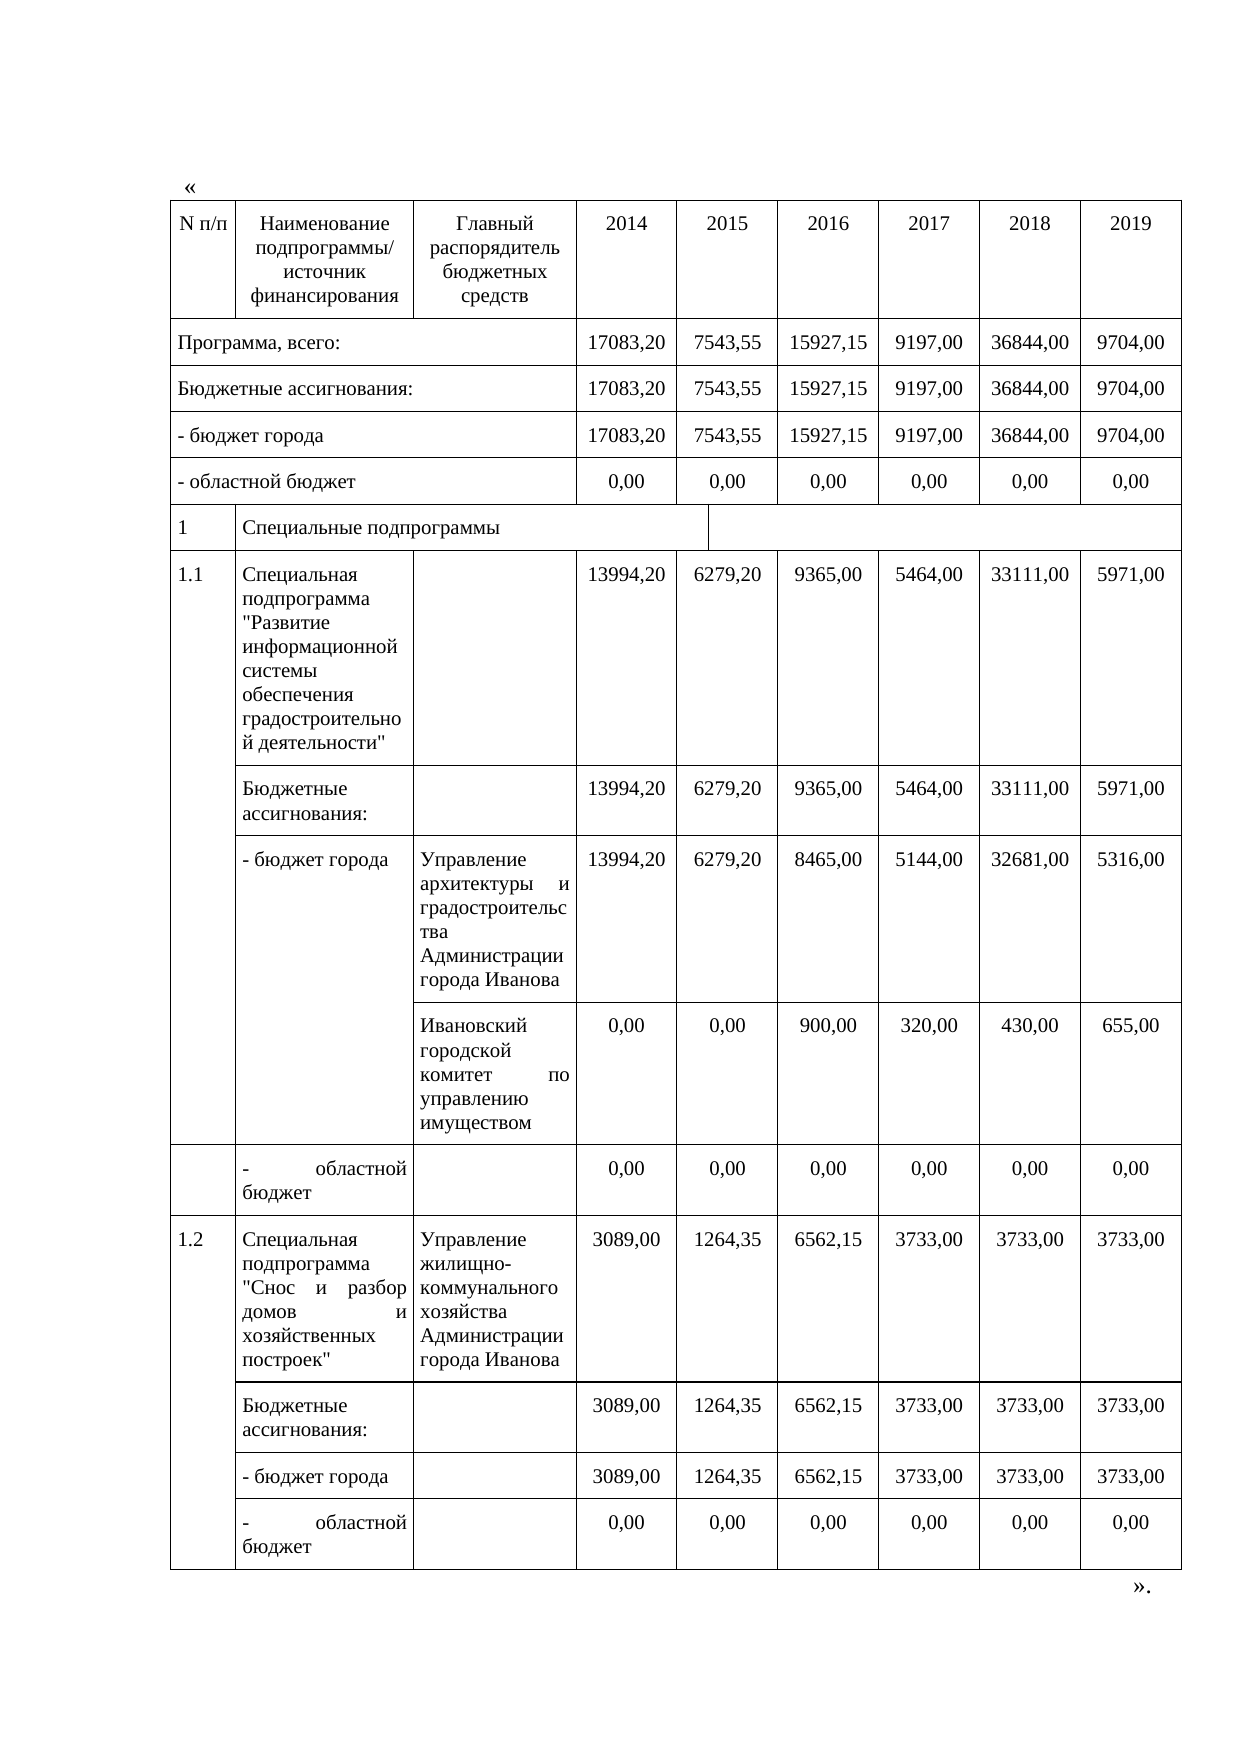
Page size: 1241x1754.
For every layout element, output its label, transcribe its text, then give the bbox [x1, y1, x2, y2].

table_cell [414, 551, 576, 765]
table_cell 3733,00 [1081, 1453, 1181, 1498]
table_cell 13994,20 [577, 551, 676, 765]
table_cell 0,00 [980, 458, 1080, 503]
table_cell 13994,20 [577, 836, 676, 1002]
table_cell 6279,20 [677, 836, 777, 1002]
table_cell 0,00 [778, 1145, 878, 1215]
table_cell - бюджет города [236, 836, 413, 1144]
table_cell 3733,00 [980, 1216, 1080, 1381]
table_cell [414, 1499, 576, 1569]
table_cell Бюджетные ассигнования: [236, 1383, 413, 1452]
table_cell 6279,20 [677, 766, 777, 835]
table_cell 7543,55 [677, 366, 777, 411]
table_cell 0,00 [980, 1499, 1080, 1569]
table_cell 3733,00 [879, 1453, 979, 1498]
table_cell 9704,00 [1081, 412, 1181, 457]
table_cell 0,00 [1081, 458, 1181, 503]
table_cell 1.2 [171, 1216, 235, 1569]
table_cell - бюджет города [171, 412, 576, 457]
table_cell 15927,15 [778, 412, 878, 457]
table_cell - областной бюджет [171, 458, 576, 503]
table_cell 9365,00 [778, 766, 878, 835]
table_cell 32681,00 [980, 836, 1080, 1002]
table_cell 1264,35 [677, 1383, 777, 1452]
table_cell 17083,20 [577, 412, 676, 457]
table_cell - областной бюджет [236, 1145, 413, 1215]
table_cell 6562,15 [778, 1216, 878, 1381]
table_cell 9197,00 [879, 366, 979, 411]
table_cell 3733,00 [1081, 1216, 1181, 1381]
table_cell 7543,55 [677, 412, 777, 457]
table_cell Ивановский городской комитет по управлению имуществом [414, 1003, 576, 1144]
table_cell 5464,00 [879, 766, 979, 835]
table_cell - бюджет города [236, 1453, 413, 1498]
table_cell 15927,15 [778, 319, 878, 364]
table_cell [171, 1145, 235, 1215]
table_cell Специальные подпрограммы [236, 505, 708, 550]
table_cell 1264,35 [677, 1216, 777, 1381]
table_cell 36844,00 [980, 366, 1080, 411]
table_cell 0,00 [577, 1003, 676, 1144]
table_cell 3733,00 [980, 1453, 1080, 1498]
table_cell 320,00 [879, 1003, 979, 1144]
table_cell - областной бюджет [236, 1499, 413, 1569]
table_cell Программа, всего: [171, 319, 576, 364]
table_header 2019 [1081, 201, 1181, 318]
table_header N п/п [171, 201, 235, 318]
table_cell [414, 1453, 576, 1498]
table_cell 36844,00 [980, 319, 1080, 364]
table_header 2017 [879, 201, 979, 318]
table_cell 3089,00 [577, 1453, 676, 1498]
table_cell 0,00 [677, 458, 777, 503]
table_cell 33111,00 [980, 551, 1080, 765]
table_cell 15927,15 [778, 366, 878, 411]
table_cell [414, 766, 576, 835]
table_cell 5316,00 [1081, 836, 1181, 1002]
table_cell 0,00 [879, 458, 979, 503]
table_cell 0,00 [1081, 1145, 1181, 1215]
table_cell 3089,00 [577, 1216, 676, 1381]
table_header 2014 [577, 201, 676, 318]
table_cell 6562,15 [778, 1383, 878, 1452]
table_cell 7543,55 [677, 319, 777, 364]
table_cell 9365,00 [778, 551, 878, 765]
table_cell 0,00 [879, 1145, 979, 1215]
table_cell 17083,20 [577, 366, 676, 411]
table_cell 3733,00 [879, 1383, 979, 1452]
table_header Главный распорядитель бюджетных средств [414, 201, 576, 318]
table_cell 9197,00 [879, 319, 979, 364]
table_cell 5144,00 [879, 836, 979, 1002]
table_cell Бюджетные ассигнования: [236, 766, 413, 835]
table_cell 0,00 [677, 1003, 777, 1144]
table_cell 0,00 [879, 1499, 979, 1569]
table_cell Специальная подпрограмма "Развитие информационной системы обеспечения градостроительной деятельности" [236, 551, 413, 765]
table_cell Управление архитектуры и градостроительства Администрации города Иванова [414, 836, 576, 1002]
table_cell 9704,00 [1081, 366, 1181, 411]
table_cell 430,00 [980, 1003, 1080, 1144]
table_cell Управление жилищно-коммунального хозяйства Администрации города Иванова [414, 1216, 576, 1381]
table_cell 17083,20 [577, 319, 676, 364]
table_cell 3733,00 [1081, 1383, 1181, 1452]
table_header 2016 [778, 201, 878, 318]
table_cell 900,00 [778, 1003, 878, 1144]
table_cell 36844,00 [980, 412, 1080, 457]
table_header 2018 [980, 201, 1080, 318]
table_cell 3733,00 [980, 1383, 1080, 1452]
table_cell 0,00 [577, 1145, 676, 1215]
table_cell 655,00 [1081, 1003, 1181, 1144]
table_cell [709, 505, 1181, 550]
table_cell 1 [171, 505, 235, 550]
table_header 2015 [677, 201, 777, 318]
table_cell [414, 1145, 576, 1215]
table_cell 5971,00 [1081, 551, 1181, 765]
table_cell 0,00 [577, 1499, 676, 1569]
table_cell 0,00 [778, 458, 878, 503]
table_cell 0,00 [980, 1145, 1080, 1215]
table_cell 13994,20 [577, 766, 676, 835]
table_cell 5464,00 [879, 551, 979, 765]
table_header Наименование подпрограммы/ источник финансирования [236, 201, 413, 318]
text ». [177, 1570, 1152, 1598]
table_cell 0,00 [577, 458, 676, 503]
table_cell 0,00 [677, 1145, 777, 1215]
table_cell 8465,00 [778, 836, 878, 1002]
table_cell [414, 1383, 576, 1452]
table_cell Специальная подпрограмма "Снос и разбор домов и хозяйственных построек" [236, 1216, 413, 1381]
table_cell 33111,00 [980, 766, 1080, 835]
table_cell 5971,00 [1081, 766, 1181, 835]
text « [177, 171, 1152, 199]
table_cell 0,00 [778, 1499, 878, 1569]
table_cell 6562,15 [778, 1453, 878, 1498]
table_cell 1264,35 [677, 1453, 777, 1498]
table_cell 9704,00 [1081, 319, 1181, 364]
table_cell 6279,20 [677, 551, 777, 765]
table_cell 1.1 [171, 551, 235, 1144]
table_cell 9197,00 [879, 412, 979, 457]
table_cell 3733,00 [879, 1216, 979, 1381]
table_cell 0,00 [1081, 1499, 1181, 1569]
table_cell Бюджетные ассигнования: [171, 366, 576, 411]
table_cell 0,00 [677, 1499, 777, 1569]
table_cell 3089,00 [577, 1383, 676, 1452]
